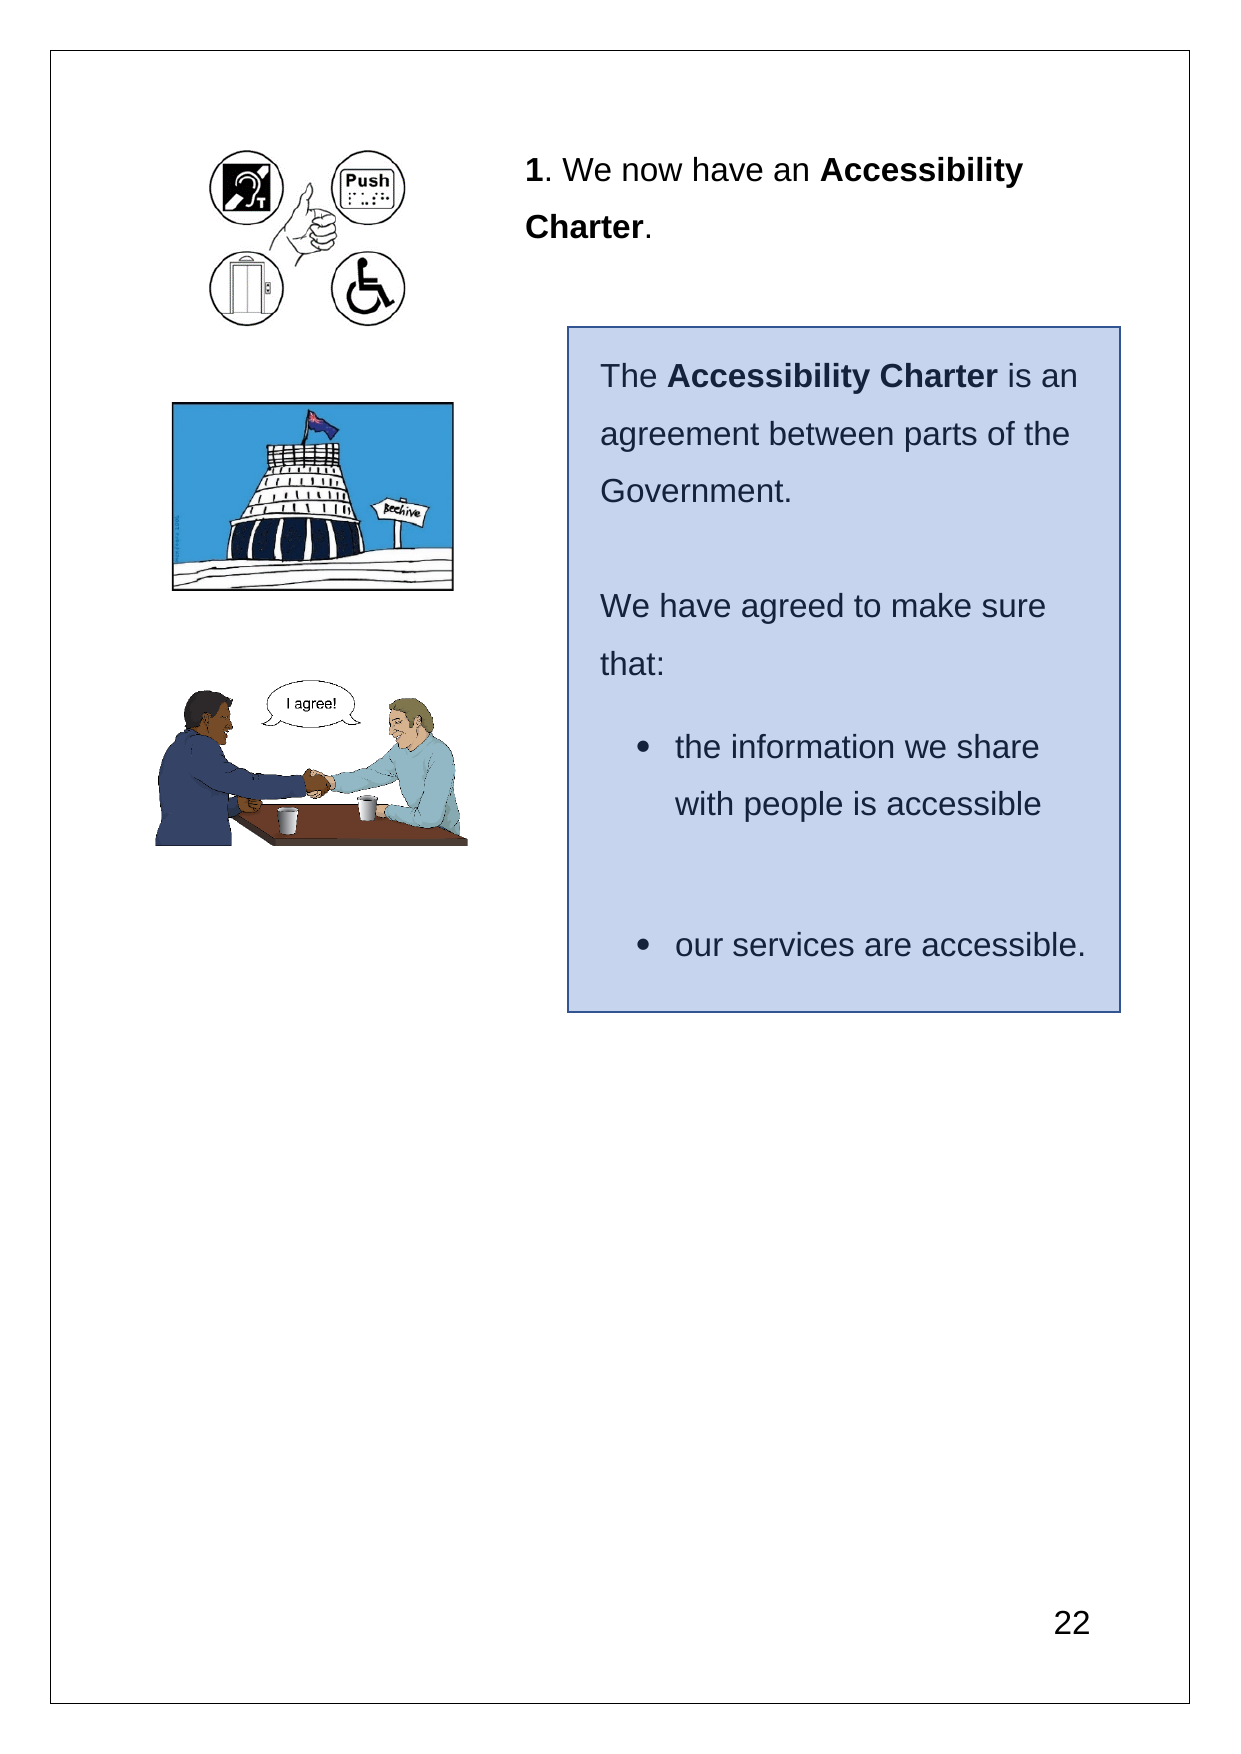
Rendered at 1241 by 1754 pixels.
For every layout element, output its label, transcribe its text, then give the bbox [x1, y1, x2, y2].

picture [171, 402, 454, 591]
picture [208, 150, 406, 327]
text 1. We now have an Accessibility Charter. [525, 150, 1090, 246]
picture [150, 677, 471, 846]
